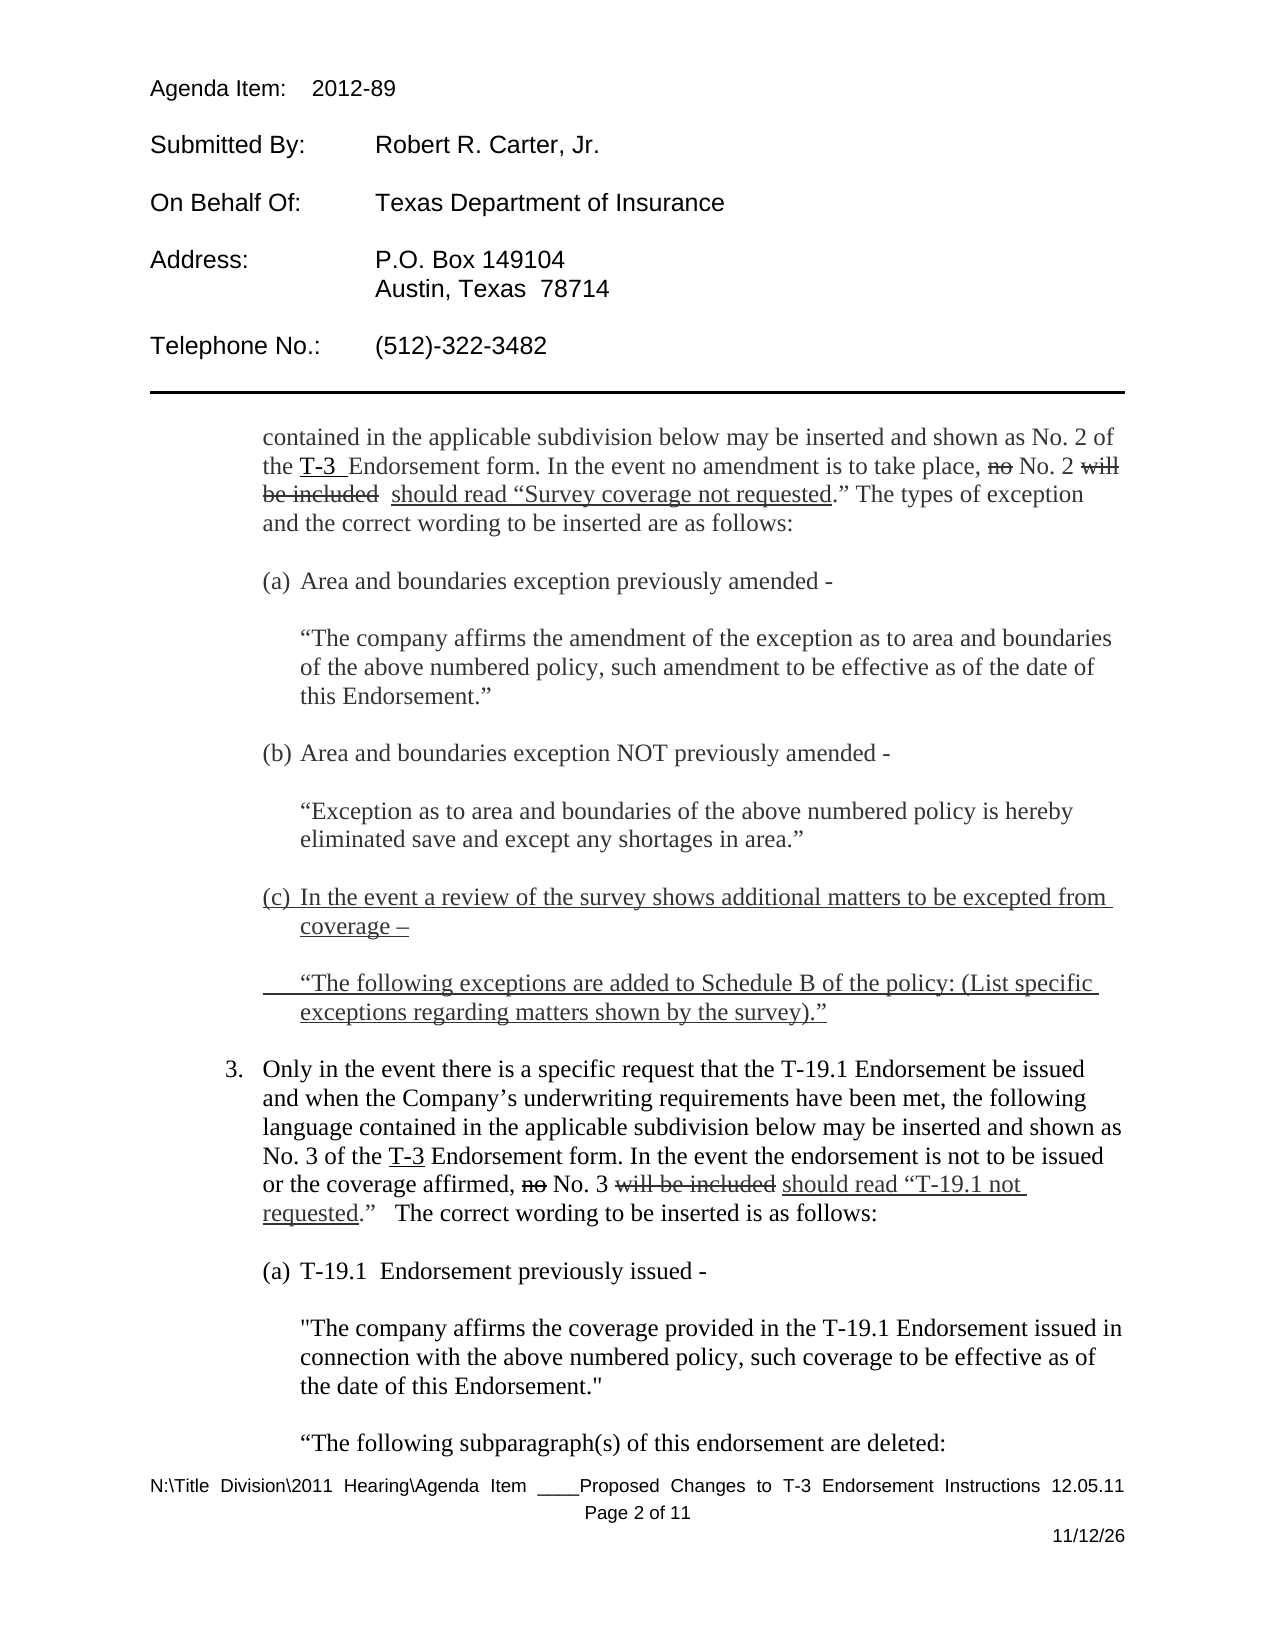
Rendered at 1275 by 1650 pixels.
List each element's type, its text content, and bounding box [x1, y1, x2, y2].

text (b) Area and boundaries exception NOT previously amended - [150, 738, 1125, 767]
text (c) In the event a review of the survey shows additional matters to be excepted from coverage – [150, 882, 1125, 939]
text “Exception as to area and boundaries of the above numbered policy is hereby eliminated save and except any shortages in area.” [150, 796, 1125, 853]
text “The company affirms the amendment of the exception as to area and boundaries of the above numbered policy, such amendment to be effective as of the date of this Endorsement.” [150, 623, 1125, 709]
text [150, 422, 1125, 537]
text (a) Area and boundaries exception previously amended - [150, 566, 1125, 594]
text 3. Only in the event there is a specific request that the T-19.1 Endorsement be issued and when the Company’s underwriting requirements have been met, the following language contained in the applicable subdivision below may be inserted and shown as No. 3 of the T-3 Endorsement form. In the event the endorsement is not to be issued or the coverage affirmed, no No. 3 will be included should read “T-19.1 not requested.” The correct wording to be inserted is as follows: [225, 1054, 1125, 1227]
text "The company affirms the coverage provided in the T-19.1 Endorsement issued in connection with the above numbered policy, such coverage to be effective as of the date of this Endorsement." [225, 1313, 1125, 1399]
text (a) T-19.1 Endorsement previously issued - [262, 1256, 1125, 1284]
text “The following exceptions are added to Schedule B of the policy: (List specific exceptions regarding matters shown by the survey).” [150, 968, 1125, 1026]
text “The following subparagraph(s) of this endorsement are deleted: [300, 1428, 1125, 1457]
